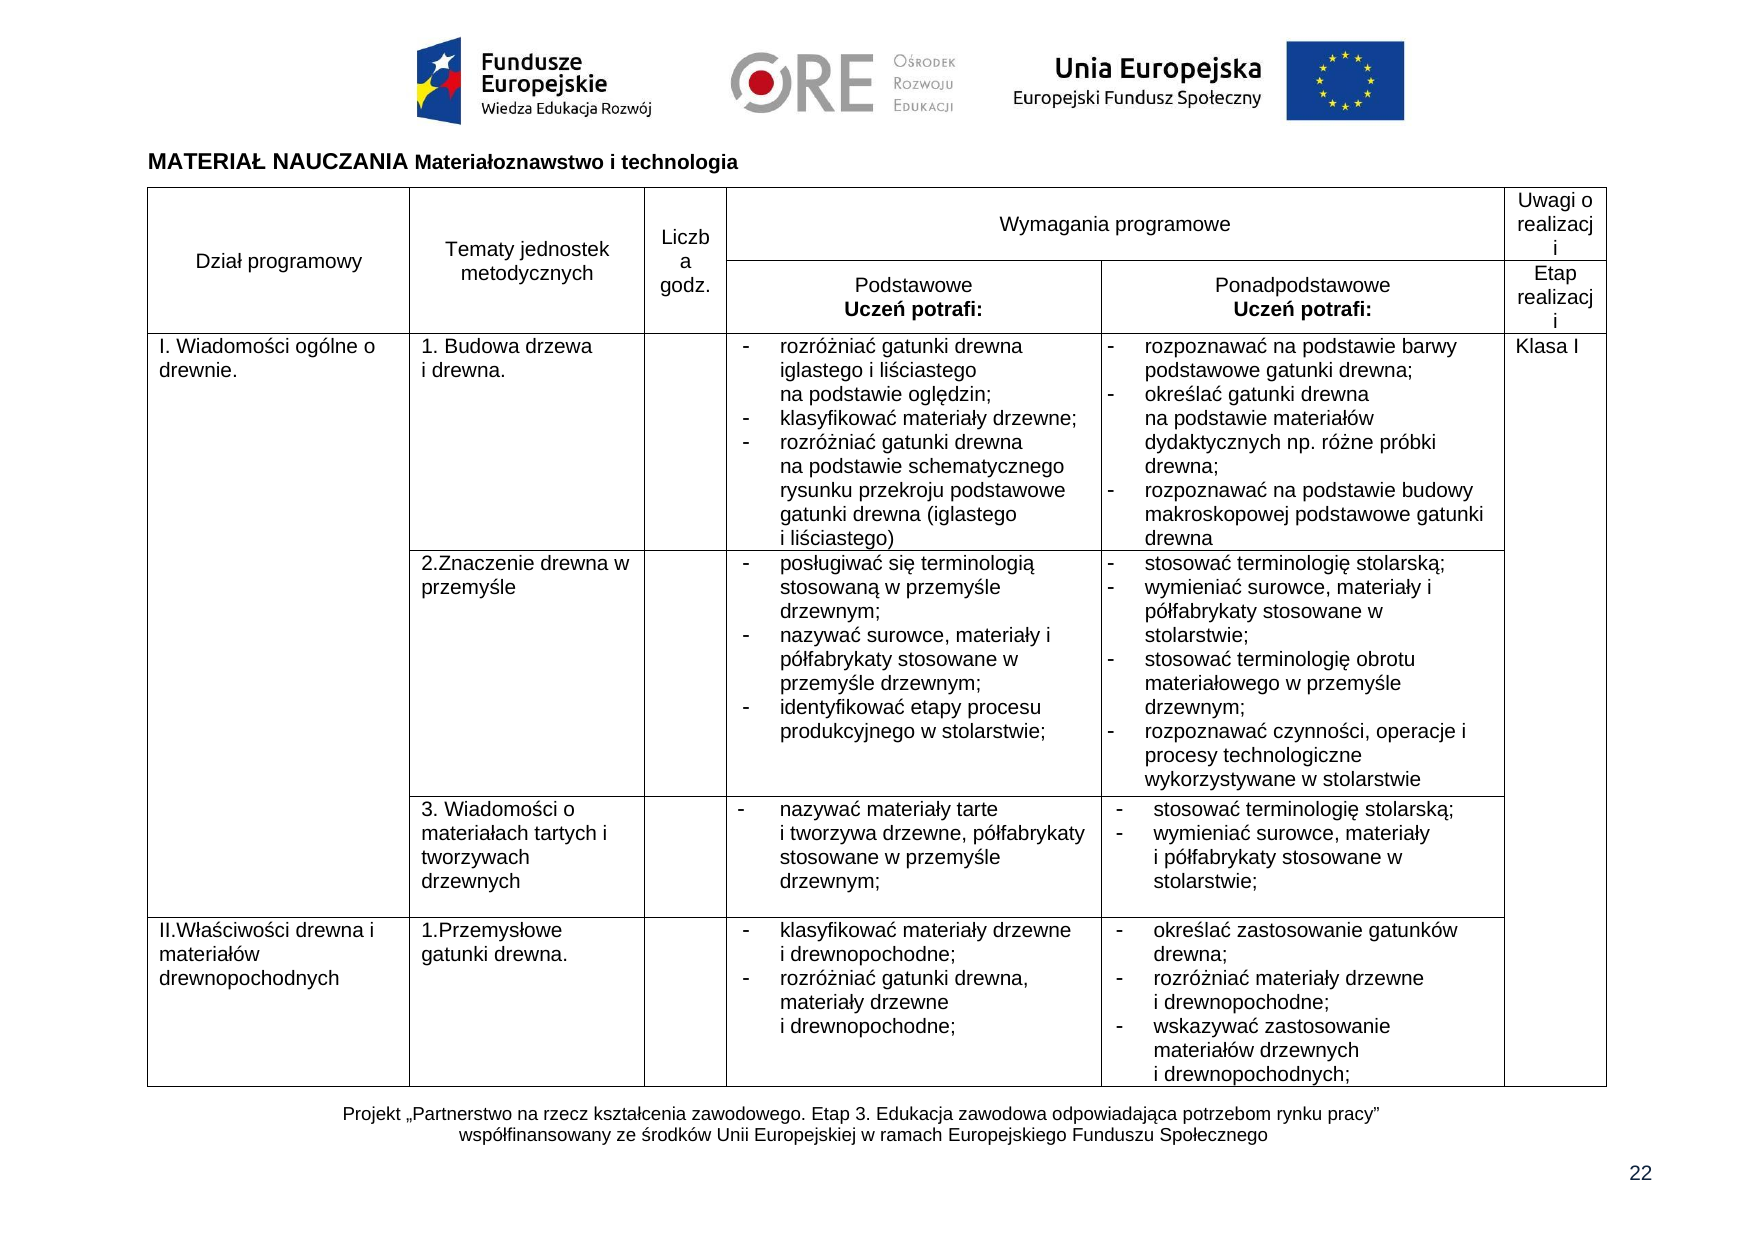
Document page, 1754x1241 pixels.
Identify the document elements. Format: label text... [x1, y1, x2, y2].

table_cell [645, 918, 726, 1086]
table_cell nazywać materiały tarte i tworzywa drzewne, półfabrykaty stosowane w przemyśle drzewnym; [727, 797, 1101, 917]
text MATERIAŁ NAUCZANIA Materiałoznawstwo i technologia [148, 148, 1606, 174]
table_cell klasyfikować materiały drzewne i drewnopochodne; rozróżniać gatunki drewna, materiały drzewne i drewnopochodne; [727, 918, 1101, 1086]
table_cell I. Wiadomości ogólne o drewnie. [148, 334, 409, 917]
table_cell stosować terminologię stolarską; wymieniać surowce, materiały i półfabrykaty stosowane w stolarstwie; stosować terminologię obrotu materiałowego w przemyśle drzewnym; rozpoznawać czynności, operacje i procesy technologiczne wykorzystywane w stolarstwie [1102, 551, 1504, 796]
table_cell [645, 334, 726, 550]
table_cell posługiwać się terminologią stosowaną w przemyśle drzewnym; nazywać surowce, materiały i półfabrykaty stosowane w przemyśle drzewnym; identyfikować etapy procesu produkcyjnego w stolarstwie; [727, 551, 1101, 796]
table_cell określać zastosowanie gatunków drewna; rozróżniać materiały drzewne i drewnopochodne; wskazywać zastosowanie materiałów drzewnych i drewnopochodnych; [1102, 918, 1504, 1086]
table_cell [645, 797, 726, 917]
table_header Liczba godz. [645, 188, 726, 333]
table_cell II.Właściwości drewna i materiałów drewnopochodnych [148, 918, 409, 1086]
table_cell 2.Znaczenie drewna w przemyśle [410, 551, 644, 796]
table_cell 1. Budowa drzewa i drewna. [410, 334, 644, 550]
table_cell 1.Przemysłowe gatunki drewna. [410, 918, 644, 1086]
table_header Dział programowy [148, 188, 409, 333]
table_cell rozróżniać gatunki drewna iglastego i liściastego na podstawie oględzin; klasyfikować materiały drzewne; rozróżniać gatunki drewna na podstawie schematycznego rysunku przekroju podstawowe gatunki drewna (iglastego i liściastego) [727, 334, 1101, 550]
table_cell Etap realizacji [1505, 261, 1606, 333]
table_header Tematy jednostek metodycznych [410, 188, 644, 333]
table_cell Podstawowe Uczeń potrafi: [727, 261, 1101, 333]
picture [395, 15, 1430, 146]
table_cell 3. Wiadomości o materiałach tartych i tworzywach drzewnych [410, 797, 644, 917]
table_header Wymagania programowe [727, 188, 1504, 260]
table_cell stosować terminologię stolarską; wymieniać surowce, materiały i półfabrykaty stosowane w stolarstwie; [1102, 797, 1504, 917]
table_cell rozpoznawać na podstawie barwy podstawowe gatunki drewna; określać gatunki drewna na podstawie materiałów dydaktycznych np. różne próbki drewna; rozpoznawać na podstawie budowy makroskopowej podstawowe gatunki drewna [1102, 334, 1504, 550]
table_cell [645, 551, 726, 796]
table_header Uwagi o realizacji [1505, 188, 1606, 260]
table_cell Ponadpodstawowe Uczeń potrafi: [1102, 261, 1504, 333]
table_cell Klasa I [1505, 334, 1606, 1086]
